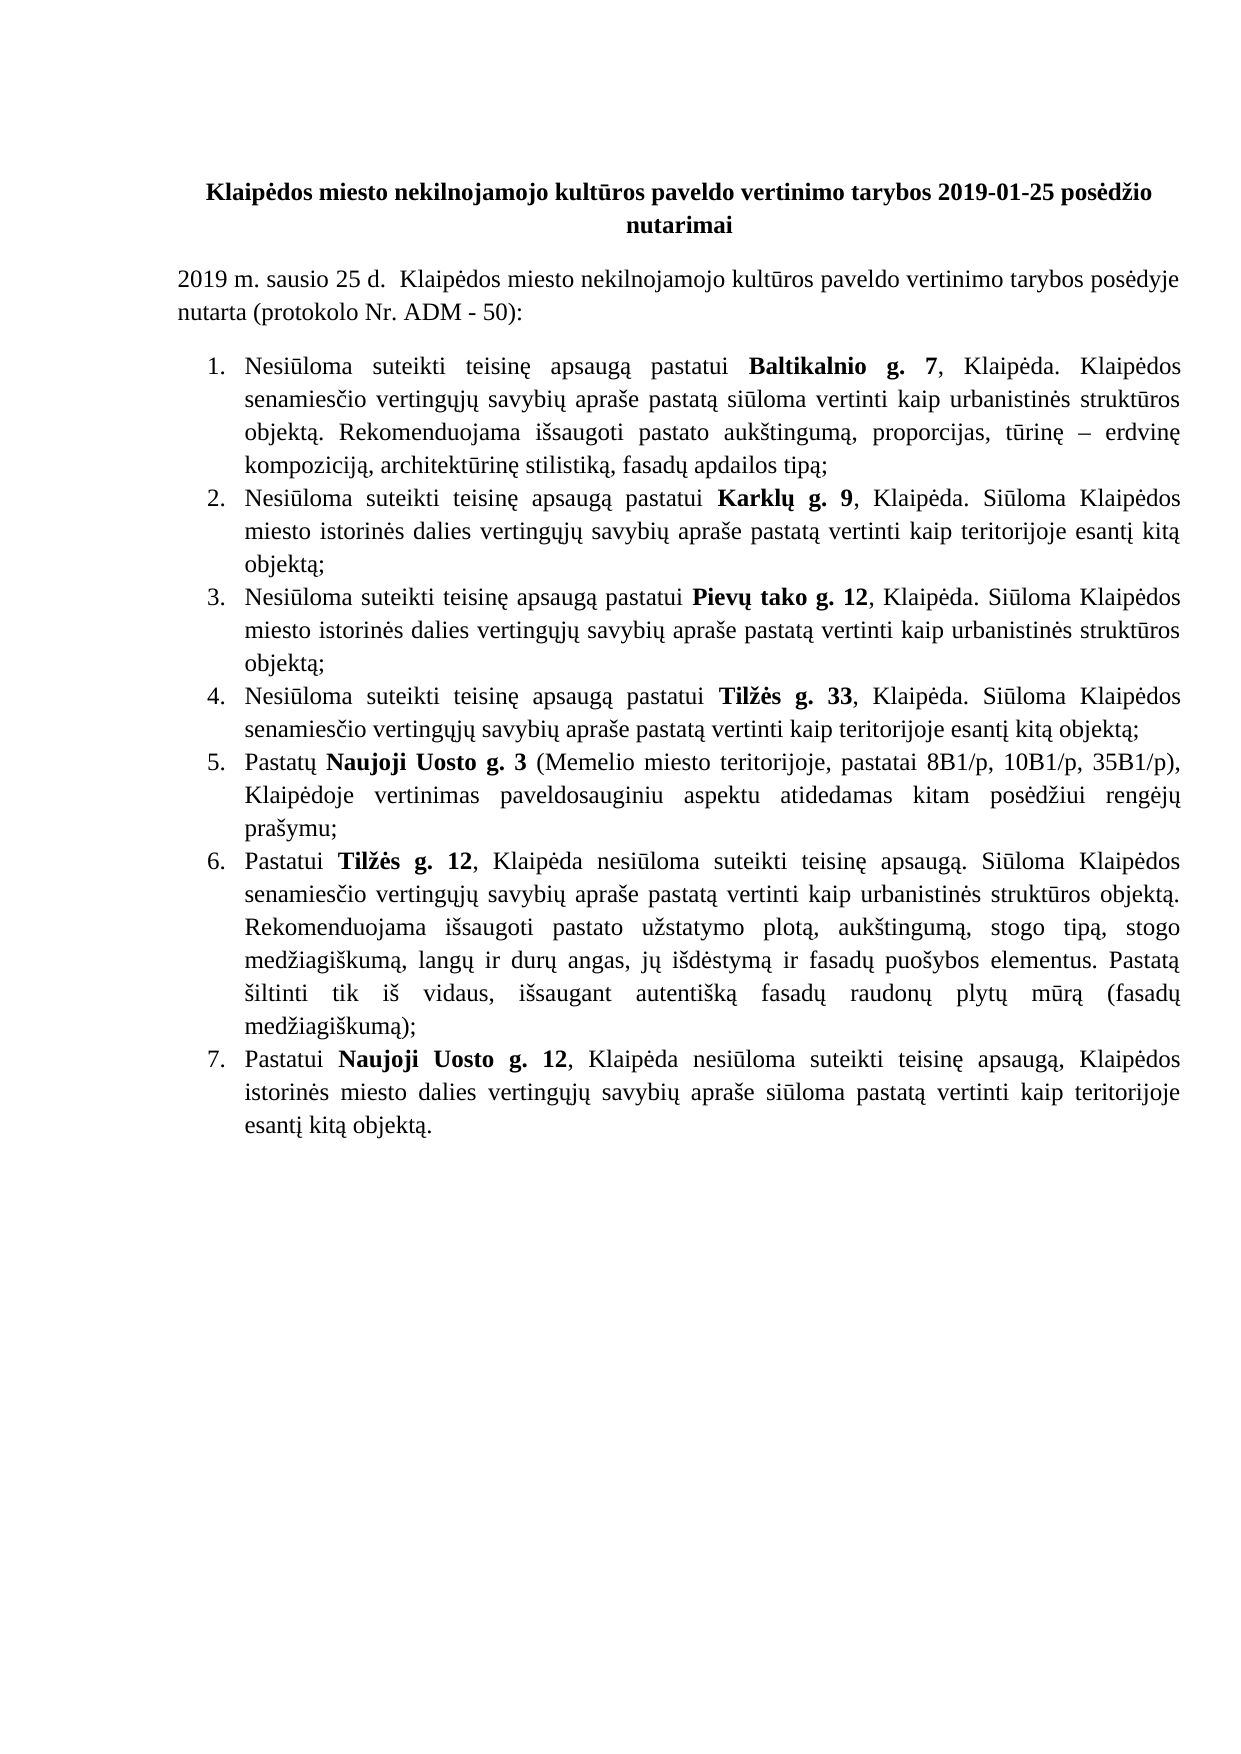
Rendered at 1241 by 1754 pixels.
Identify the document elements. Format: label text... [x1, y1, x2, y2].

list Nesiūloma suteikti teisinę apsaugą pastatui Pievų tako g. 12, Klaipėda. Siūloma Klaipėdos miesto istorinės dalies vertingųjų savybių apraše pastatą vertinti kaip urbanistinės struktūros objektą; [207, 582, 1181, 677]
list Pastatui Tilžės g. 12, Klaipėda nesiūloma suteikti teisinę apsaugą. Siūloma Klaipėdos senamiesčio vertingųjų savybių apraše pastatą vertinti kaip urbanistinės struktūros objektą. Rekomenduojama išsaugoti pastato užstatymo plotą, aukštingumą, stogo tipą, stogo medžiagiškumą, langų ir durų angas, jų išdėstymą ir fasadų puošybos elementus. Pastatą šiltinti tik iš vidaus, išsaugant autentišką fasadų raudonų plytų mūrą (fasadų medžiagiškumą); [207, 846, 1181, 1040]
list Pastatų Naujoji Uosto g. 3 (Memelio miesto teritorijoje, pastatai 8B1/p, 10B1/p, 35B1/p), Klaipėdoje vertinimas paveldosauginiu aspektu atidedamas kitam posėdžiui rengėjų prašymu; [207, 747, 1181, 842]
list Pastatui Naujoji Uosto g. 12, Klaipėda nesiūloma suteikti teisinę apsaugą, Klaipėdos istorinės miesto dalies vertingųjų savybių apraše siūloma pastatą vertinti kaip teritorijoje esantį kitą objektą. [207, 1044, 1181, 1139]
list Nesiūloma suteikti teisinę apsaugą pastatui Karklų g. 9, Klaipėda. Siūloma Klaipėdos miesto istorinės dalies vertingųjų savybių apraše pastatą vertinti kaip teritorijoje esantį kitą objektą; [207, 483, 1181, 578]
list Nesiūloma suteikti teisinę apsaugą pastatui Tilžės g. 33, Klaipėda. Siūloma Klaipėdos senamiesčio vertingųjų savybių apraše pastatą vertinti kaip teritorijoje esantį kitą objektą; [207, 681, 1181, 743]
list Nesiūloma suteikti teisinę apsaugą pastatui Baltikalnio g. 7, Klaipėda. Klaipėdos senamiesčio vertingųjų savybių apraše pastatą siūloma vertinti kaip urbanistinės struktūros objektą. Rekomenduojama išsaugoti pastato aukštingumą, proporcijas, tūrinę – erdvinę kompoziciją, architektūrinę stilistiką, fasadų apdailos tipą; [207, 351, 1181, 479]
text Klaipėdos miesto nekilnojamojo kultūros paveldo vertinimo tarybos 2019-01-25 posėdžio nutarimai [177, 177, 1181, 239]
text 2019 m. sausio 25 d. Klaipėdos miesto nekilnojamojo kultūros paveldo vertinimo tarybos posėdyje nutarta (protokolo Nr. ADM - 50): [177, 264, 1181, 326]
